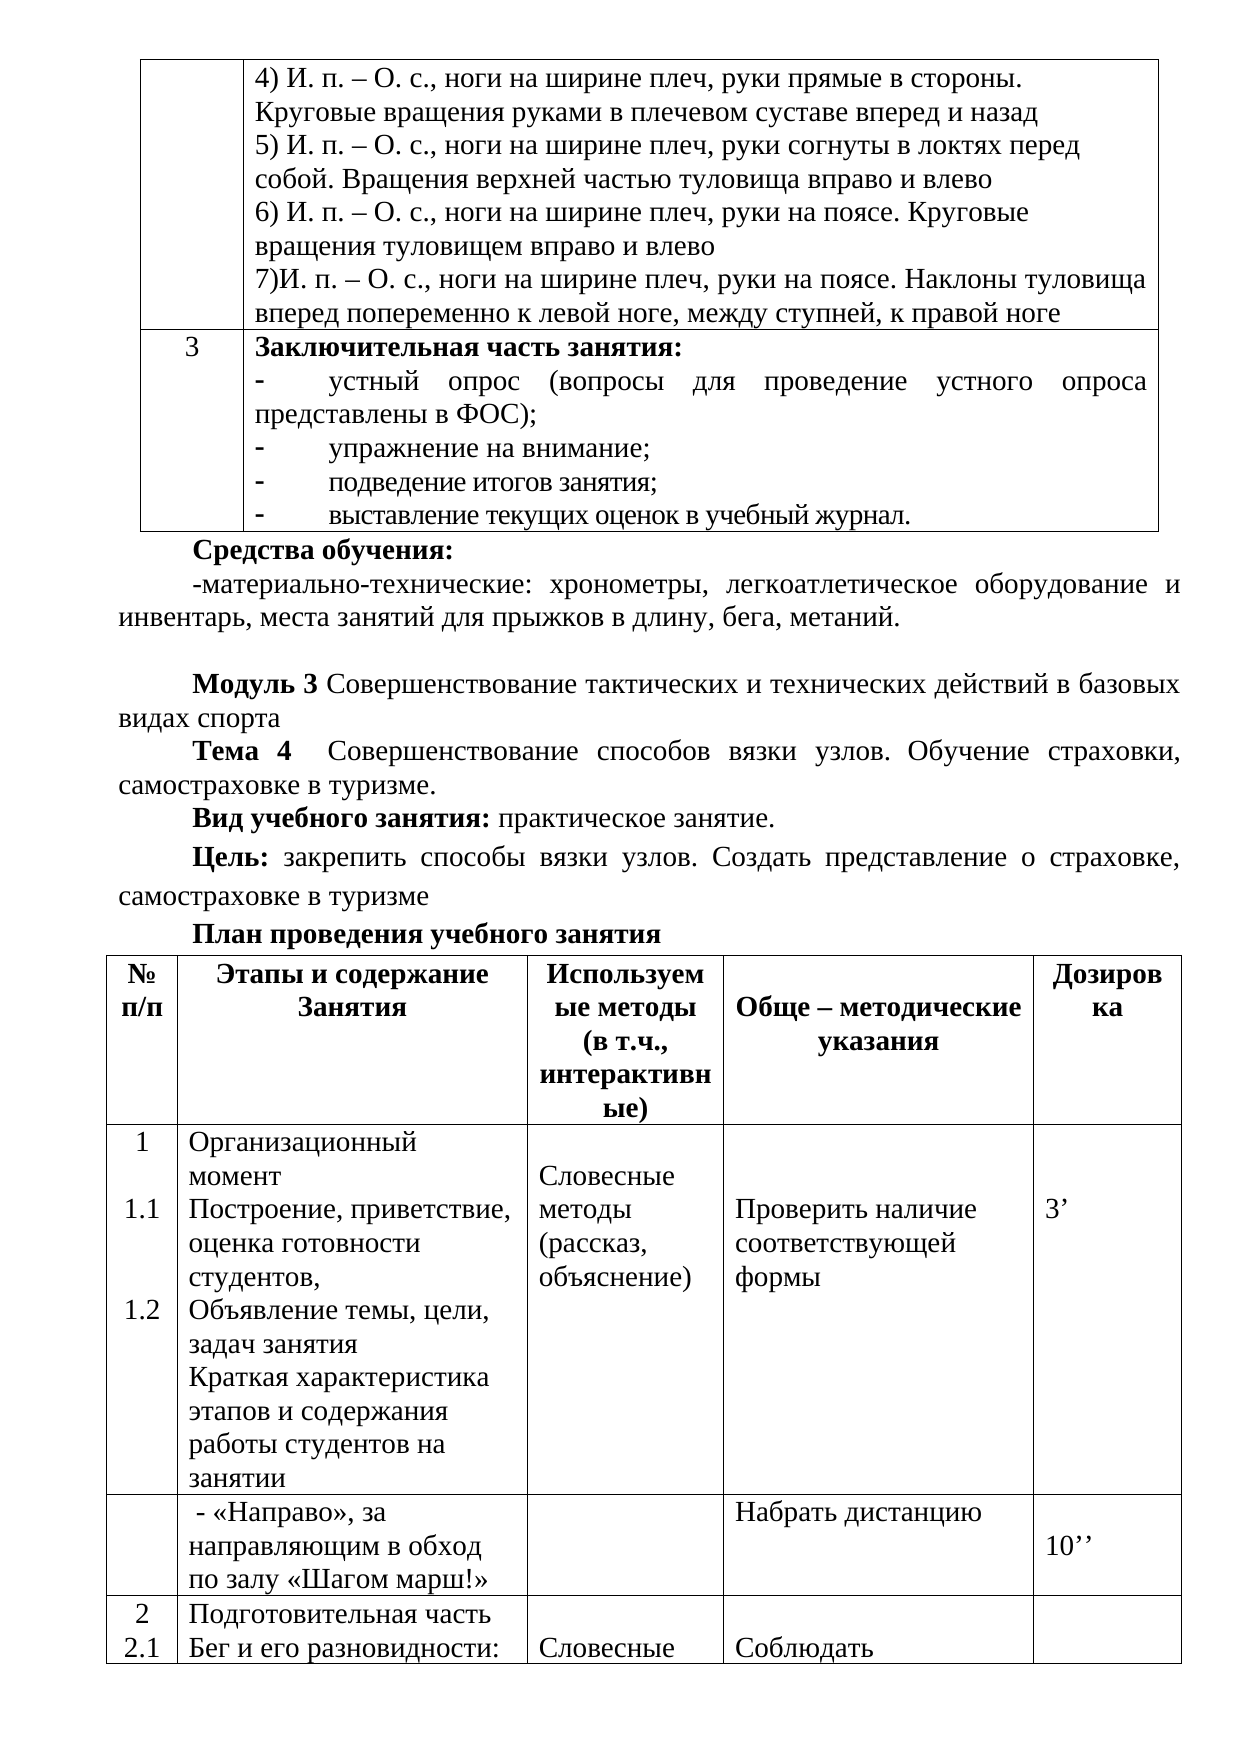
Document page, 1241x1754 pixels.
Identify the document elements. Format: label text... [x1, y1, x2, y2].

text План проведения учебного занятия [118, 916, 1181, 950]
table_cell Проверить наличие соответствующей формы [724, 1125, 1033, 1493]
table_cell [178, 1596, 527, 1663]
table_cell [724, 1596, 1033, 1663]
table_cell 1 1.1 1.2 [107, 1125, 177, 1493]
table_cell 2 2.1 2.2 2.3 2.4 [107, 1596, 177, 1663]
table_cell Организационный момент Построение, приветствие, оценка готовности студентов, Объявление темы, цели, задач занятия Краткая характеристика этапов и содержания работы студентов на занятии [178, 1125, 527, 1493]
text Тема 4 Совершенствование способов вязки узлов. Обучение страховки, самостраховке в туризме. [118, 733, 1181, 801]
table_cell - «Направо», за направляющим в обход по залу «Шагом марш!» [178, 1495, 527, 1595]
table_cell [244, 60, 1158, 328]
table_cell 2 [141, 60, 243, 328]
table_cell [528, 1596, 723, 1663]
table_cell Словесные методы (рассказ, объяснение) [528, 1125, 723, 1493]
text -материально-технические: хронометры, легкоатлетическое оборудование и инвентарь, места занятий для прыжков в длину, бега, метаний. [118, 566, 1181, 633]
table_header № п/п [107, 956, 177, 1123]
table_cell 10’’ [1034, 1495, 1181, 1595]
table_header Этапы и содержание Занятия [178, 956, 527, 1123]
table_header Дозировка [1034, 956, 1181, 1123]
table_cell [528, 1495, 723, 1595]
table_header Обще – методические указания [724, 956, 1033, 1123]
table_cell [1034, 1596, 1181, 1663]
table_cell 3 [141, 330, 243, 531]
table_cell Заключительная часть занятия: устный опрос (вопросы для проведение устного опроса представлены в ФОС); упражнение на внимание; подведение итогов занятия; выставление текущих оценок в учебный журнал. [244, 330, 1158, 531]
text Цель: закрепить способы вязки узлов. Создать представление о страховке, самостраховке в туризме [118, 839, 1181, 911]
text Модуль 3 Совершенствование тактических и технических действий в базовых видах спорта [118, 666, 1181, 733]
table_header Используемые методы (в т.ч., интерактивные) [528, 956, 723, 1123]
table_cell [1034, 1125, 1181, 1493]
text Вид учебного занятия: практическое занятие. [118, 801, 1181, 834]
table_cell Набрать дистанцию [724, 1495, 1033, 1595]
table_cell [107, 1495, 177, 1595]
text Средства обучения: [118, 532, 1181, 566]
